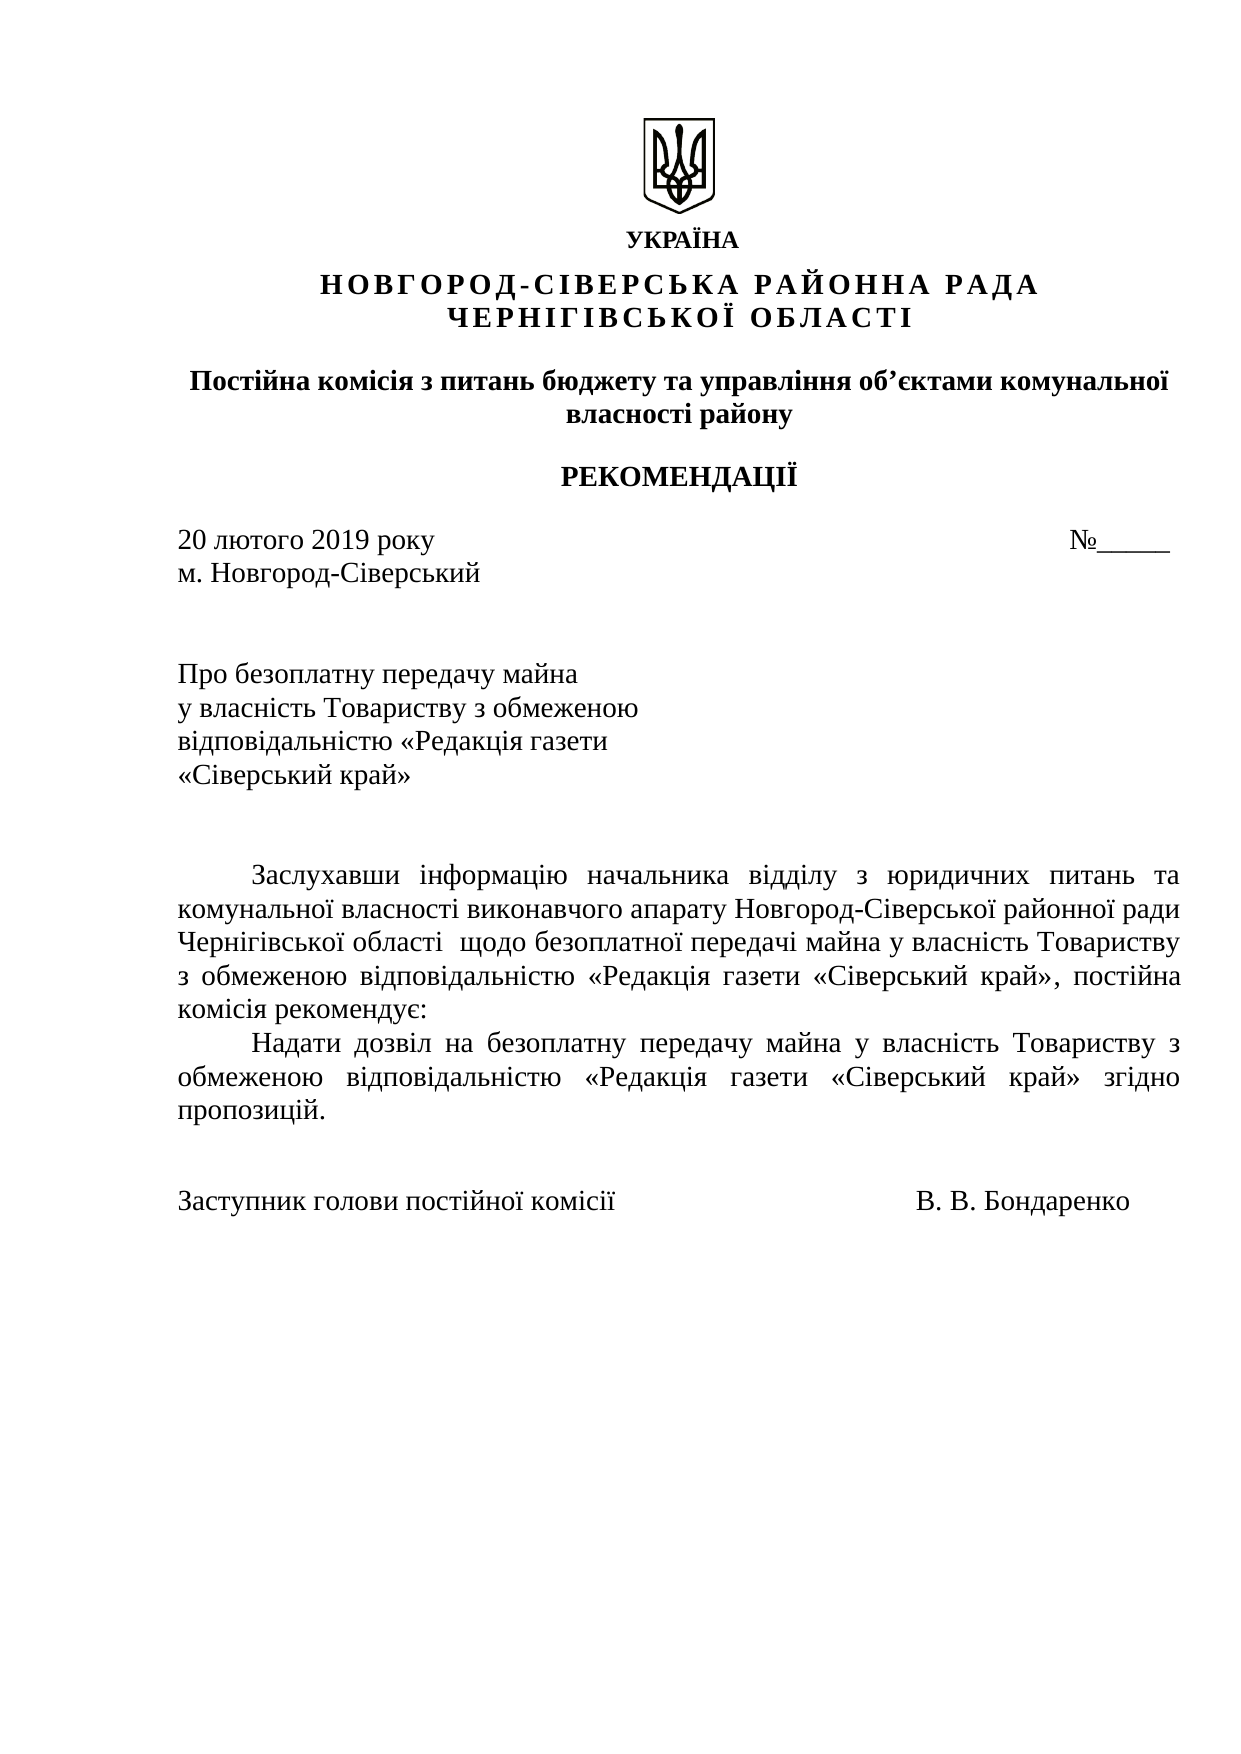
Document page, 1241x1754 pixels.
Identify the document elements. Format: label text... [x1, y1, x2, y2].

text «Сіверський край» [177, 757, 1181, 790]
text Заслухавши інформацію начальника відділу з юридичних питань та комунальної власності виконавчого апарату Новгород-Сіверської районної ради Чернігівської області щодо безоплатної передачі майна у власність Товариству з обмеженою відповідальністю «Редакція газети «Сіверський край», постійна комісія рекомендує: [177, 857, 1181, 1025]
subtitle м. Новгород-Сіверський [177, 556, 1181, 589]
subtitle 20 лютого 2019 року №_____ [177, 522, 1181, 556]
text відповідальністю «Редакція газети [177, 723, 1181, 757]
subtitle Постійна комісія з питань бюджету та управління об’єктами комунальної власності району [177, 363, 1181, 430]
picture [643, 118, 715, 214]
text у власність Товариству з обмеженою [177, 690, 1181, 723]
text Про безоплатну передачу майна [177, 656, 1181, 690]
subtitle НОВГОРОД-СІВЕРСЬКА РАЙОННА РАДА ЧЕРНІГІВСЬКОЇ ОБЛАСТІ [177, 267, 1181, 334]
subtitle РЕКОМЕНДАЦІЇ [177, 459, 1181, 493]
text Заступник голови постійної комісії В. В. Бондаренко [177, 1183, 1181, 1217]
text Надати дозвіл на безоплатну передачу майна у власність Товариству з обмеженою відповідальністю «Редакція газети «Сіверський край» згідно пропозицій. [177, 1025, 1181, 1126]
subtitle Україна [177, 226, 1181, 254]
